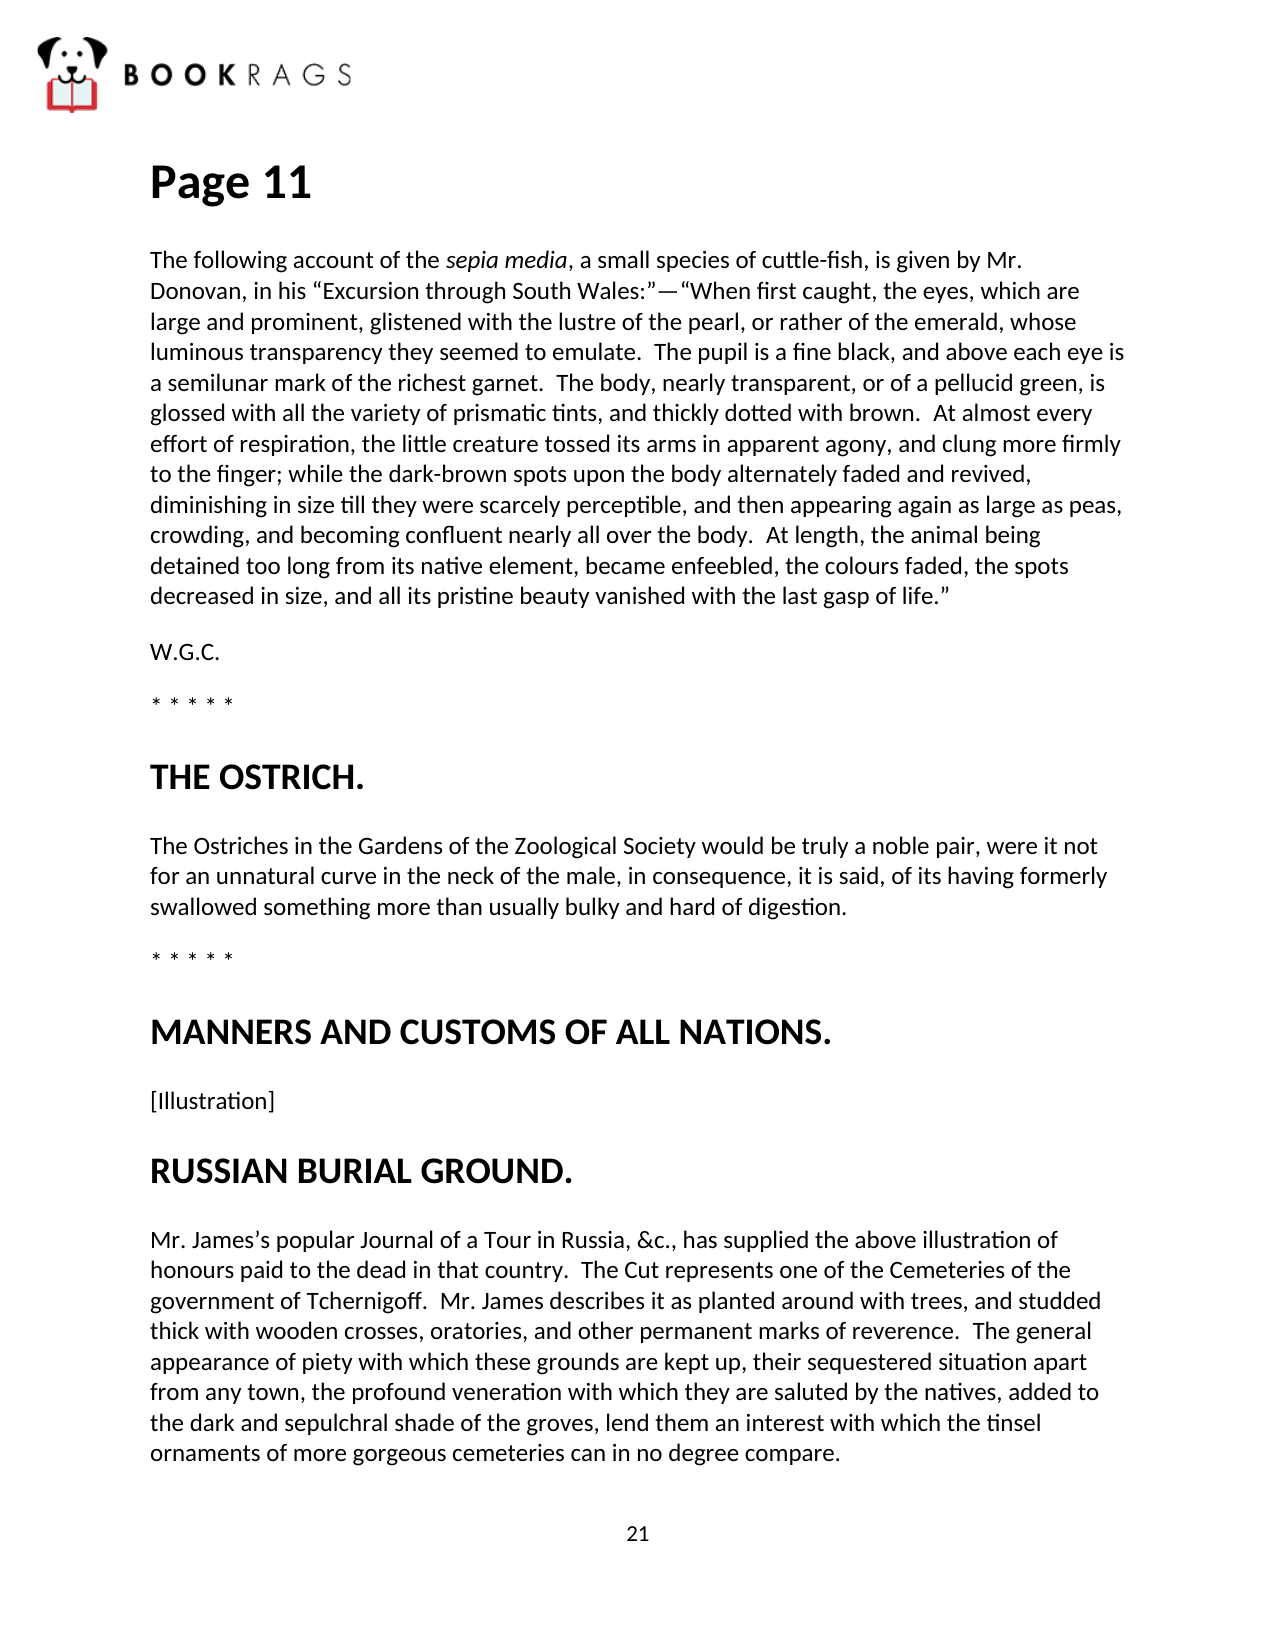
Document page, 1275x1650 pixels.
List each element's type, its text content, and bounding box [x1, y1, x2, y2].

picture [37, 37, 351, 113]
text The Ostriches in the Gardens of the Zoological Society would be truly a noble pair, were it not for an unnatural curve in the neck of the male, in consequence, it is said, of its having formerly swallowed something more than usually bulky and hard of digestion. [150, 830, 1125, 922]
text * * * * * [150, 691, 1125, 722]
text Mr. James’s popular Journal of a Tour in Russia, &c., has supplied the above illustration of honours paid to the dead in that country. The Cut represents one of the Cemeteries of the government of Tchernigoff. Mr. James describes it as planted around with trees, and studded thick with wooden crosses, oratories, and other permanent marks of reverence. The general appearance of piety with which these grounds are kept up, their sequestered situation apart from any town, the profound veneration with which they are saluted by the natives, added to the dark and sepulchral shade of the groves, lend them an interest with which the tinsel ornaments of more gorgeous cemeteries can in no degree compare. [150, 1224, 1125, 1468]
text THE OSTRICH. [150, 753, 1125, 799]
text W.G.C. [150, 636, 1125, 666]
text [Illustration] [150, 1085, 1125, 1116]
text Page 11 [150, 150, 1125, 211]
text The following account of the sepia media, a small species of cuttle-fish, is given by Mr. Donovan, in his “Excursion through South Wales:”—­“When first caught, the eyes, which are large and prominent, glistened with the lustre of the pearl, or rather of the emerald, whose luminous transparency they seemed to emulate. The pupil is a fine black, and above each eye is a semilunar mark of the richest garnet. The body, nearly transparent, or of a pellucid green, is glossed with all the variety of prismatic tints, and thickly dotted with brown. At almost every effort of respiration, the little creature tossed its arms in apparent agony, and clung more firmly to the finger; while the dark-brown spots upon the body alternately faded and revived, diminishing in size till they were scarcely perceptible, and then appearing again as large as peas, crowding, and becoming confluent nearly all over the body. At length, the animal being detained too long from its native element, became enfeebled, the colours faded, the spots decreased in size, and all its pristine beauty vanished with the last gasp of life.” [150, 244, 1125, 611]
text MANNERS AND CUSTOMS OF ALL NATIONS. [150, 1008, 1125, 1054]
text RUSSIAN BURIAL GROUND. [150, 1147, 1125, 1193]
text * * * * * [150, 947, 1125, 977]
